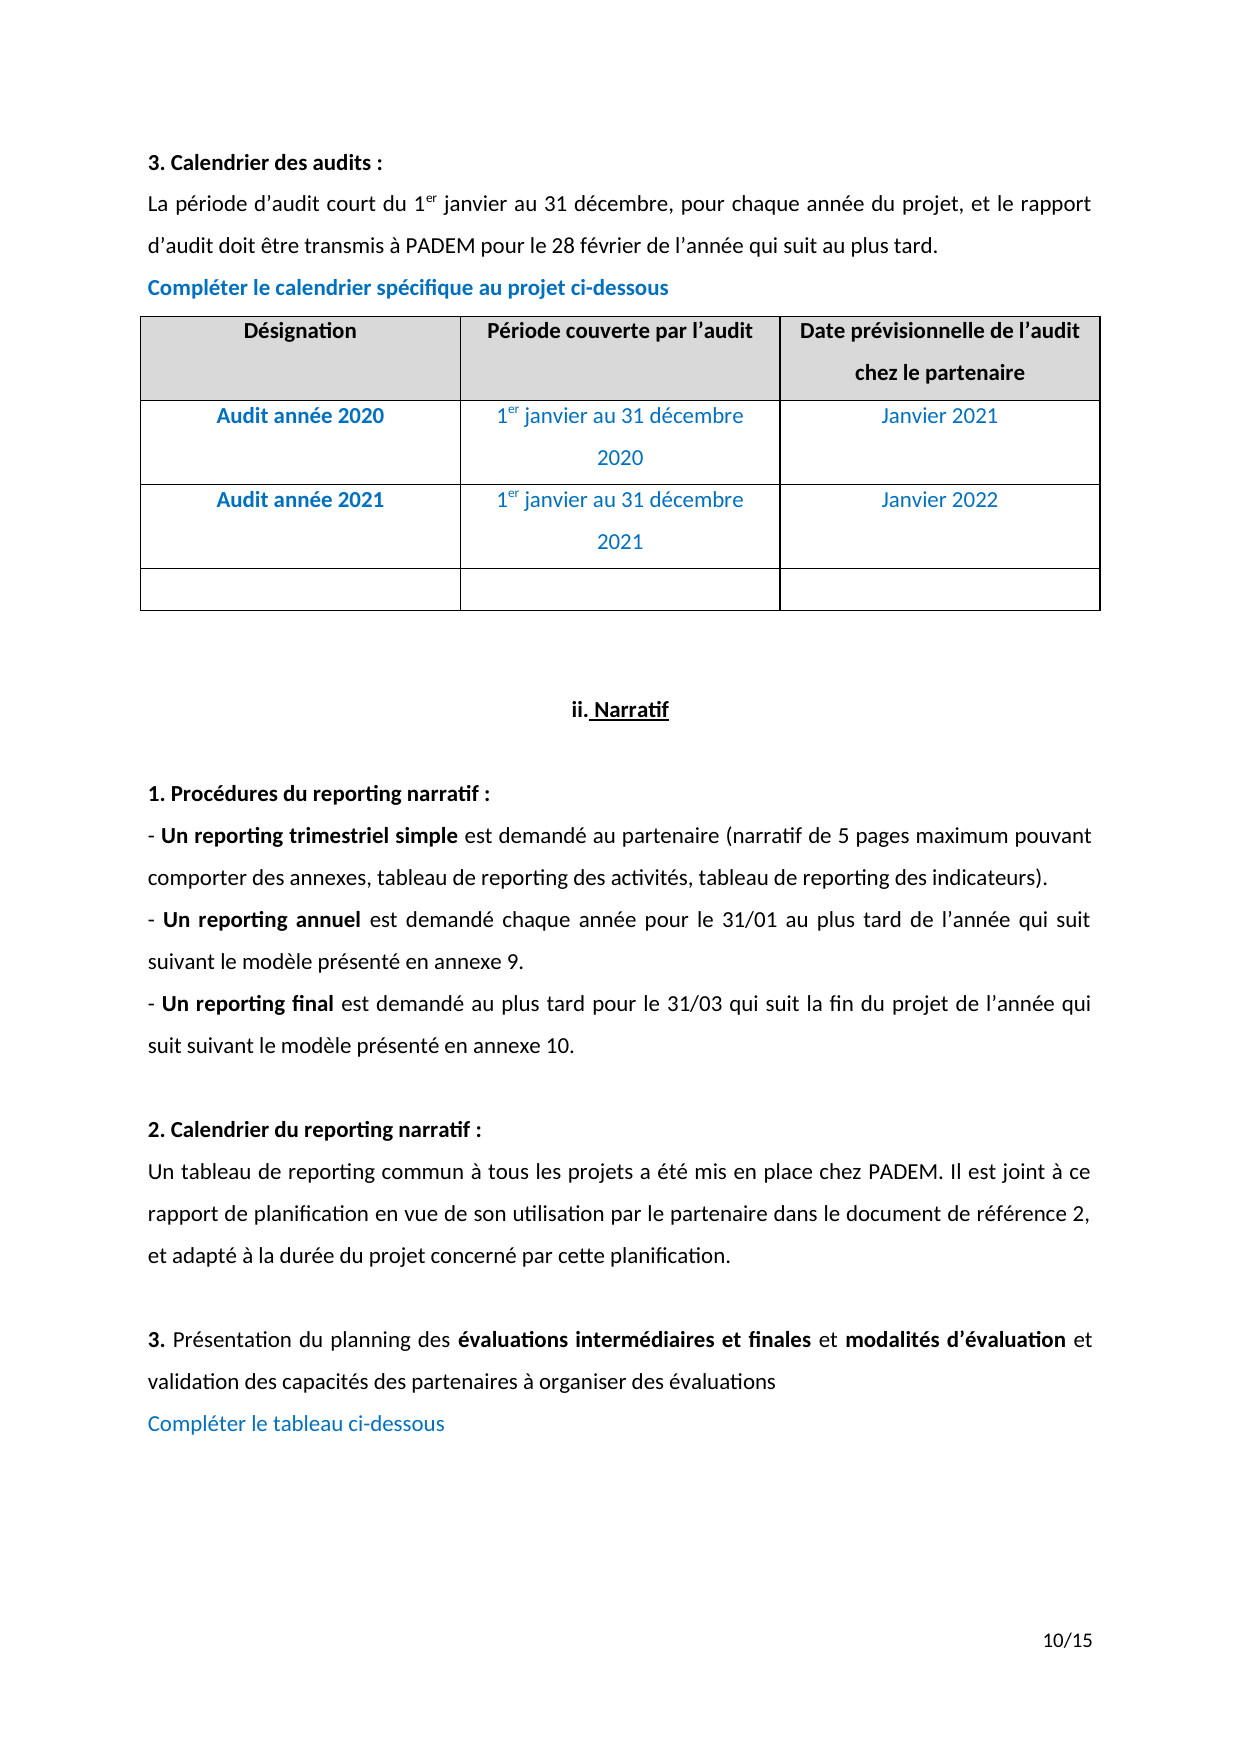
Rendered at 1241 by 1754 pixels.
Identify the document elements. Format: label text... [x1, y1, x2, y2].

text 3. Présentation du planning des évaluations intermédiaires et finales et modalités d’évaluation et validation des capacités des partenaires à organiser des évaluations [148, 1325, 1093, 1395]
table_cell Janvier 2022 [781, 485, 1099, 568]
text - Un reporting trimestriel simple est demandé au partenaire (narratif de 5 pages maximum pouvant comporter des annexes, tableau de reporting des activités, tableau de reporting des indicateurs). [148, 821, 1093, 891]
text Un tableau de reporting commun à tous les projets a été mis en place chez PADEM. Il est joint à ce rapport de planification en vue de son utilisation par le partenaire dans le document de référence 2, et adapté à la durée du projet concerné par cette planification. [148, 1157, 1093, 1269]
text 1. Procédures du reporting narratif : [148, 779, 1093, 807]
table_cell Audit année 2021 [141, 485, 460, 568]
text 3. Calendrier des audits : [148, 148, 1093, 176]
text Compléter le tableau ci-dessous [148, 1409, 1093, 1437]
table_cell 1er janvier au 31 décembre 2021 [461, 485, 779, 568]
table_cell Audit année 2020 [141, 401, 460, 484]
table_cell [141, 569, 460, 610]
text La période d’audit court du 1er janvier au 31 décembre, pour chaque année du projet, et le rapport d’audit doit être transmis à PADEM pour le 28 février de l’année qui suit au plus tard. [148, 189, 1093, 259]
table_cell Janvier 2021 [781, 401, 1099, 484]
text - Un reporting annuel est demandé chaque année pour le 31/01 au plus tard de l’année qui suit suivant le modèle présenté en annexe 9. [148, 905, 1093, 975]
text - Un reporting final est demandé au plus tard pour le 31/03 qui suit la fin du projet de l’année qui suit suivant le modèle présenté en annexe 10. [148, 989, 1093, 1059]
table_header Désignation [141, 317, 460, 400]
text ii. Narratif [148, 695, 1093, 723]
table_cell [781, 569, 1099, 610]
table_header Date prévisionnelle de l’audit chez le partenaire [781, 317, 1099, 400]
text 2. Calendrier du reporting narratif : [148, 1115, 1093, 1143]
table_cell 1er janvier au 31 décembre 2020 [461, 401, 779, 484]
text Compléter le calendrier spécifique au projet ci-dessous [148, 273, 1093, 302]
table_cell [461, 569, 779, 610]
table_header Période couverte par l’audit [461, 317, 779, 400]
